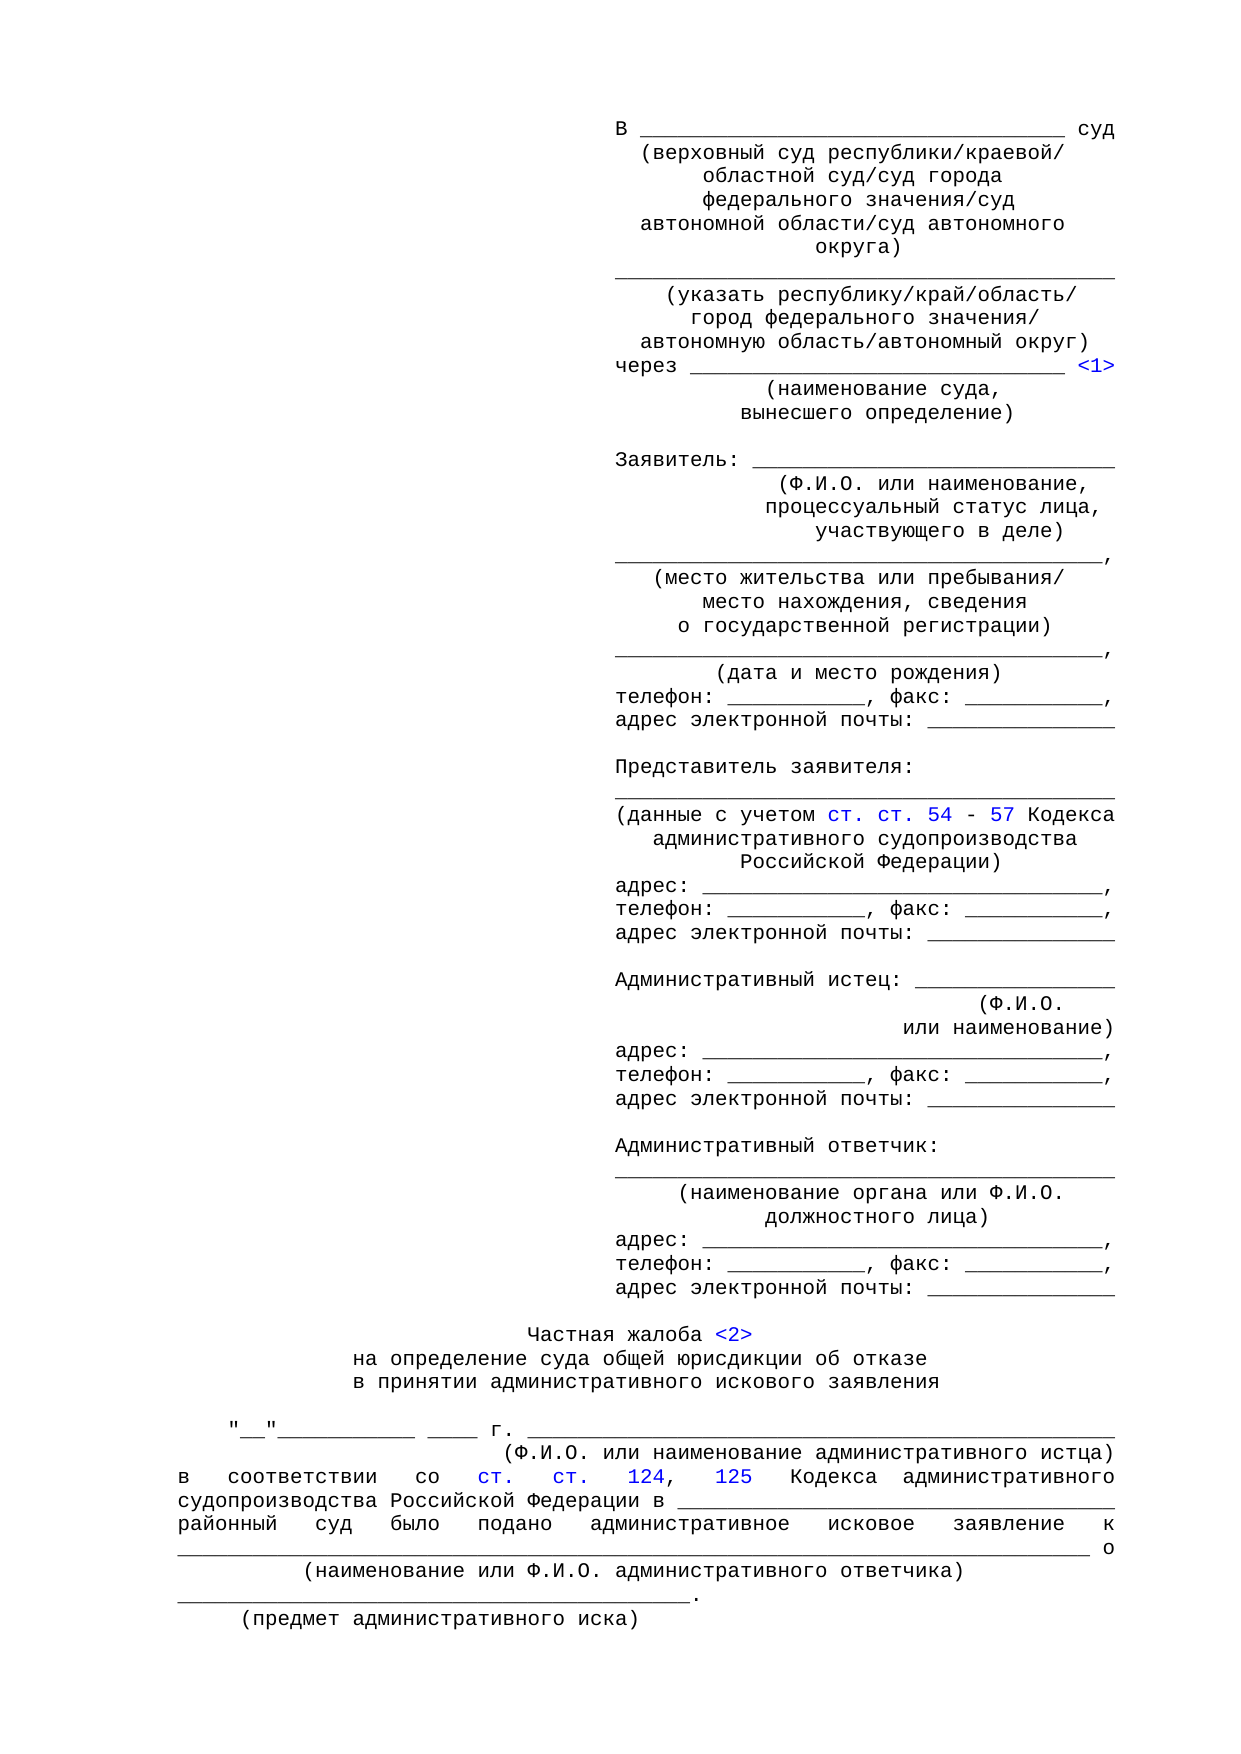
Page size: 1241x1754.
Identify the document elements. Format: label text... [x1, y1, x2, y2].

text процессуальный статус лица, [177, 496, 1152, 520]
text телефон: ___________, факс: ___________, [177, 1064, 1152, 1088]
text _________________________________________. [177, 1584, 1152, 1608]
text телефон: ___________, факс: ___________, [177, 898, 1152, 922]
text адрес: ________________________________, [177, 875, 1152, 898]
text _______________________________________, [177, 544, 1152, 567]
text через ______________________________ <1> [177, 354, 1152, 378]
text областной суд/суд города [177, 165, 1152, 189]
text автономную область/автономный округ) [177, 331, 1152, 354]
text Заявитель: _____________________________ [177, 449, 1152, 473]
text адрес электронной почты: _______________ [177, 922, 1152, 946]
text адрес: ________________________________, [177, 1040, 1152, 1064]
text адрес электронной почты: _______________ [177, 1277, 1152, 1300]
text В __________________________________ суд [177, 118, 1152, 142]
text административного судопроизводства [177, 827, 1152, 851]
text адрес: ________________________________, [177, 1229, 1152, 1253]
text районный суд было подано административное исковое заявление к [177, 1513, 1152, 1537]
text ________________________________________ [177, 260, 1152, 284]
text или наименование) [177, 1017, 1152, 1040]
text Частная жалоба <2> [177, 1324, 1152, 1348]
text адрес электронной почты: _______________ [177, 709, 1152, 733]
text округа) [177, 236, 1152, 260]
text (наименование или Ф.И.О. административного ответчика) [177, 1561, 1152, 1584]
text вынесшего определение) [177, 402, 1152, 426]
text в соответствии со ст. ст. 124, 125 Кодекса административного [177, 1466, 1152, 1489]
text "__"___________ ____ г. _______________________________________________ [177, 1419, 1152, 1442]
text (наименование суда, [177, 378, 1152, 402]
text судопроизводства Российской Федерации в ___________________________________ [177, 1489, 1152, 1513]
text (место жительства или пребывания/ [177, 567, 1152, 591]
text федерального значения/суд [177, 189, 1152, 213]
text Российской Федерации) [177, 851, 1152, 875]
text (предмет административного иска) [177, 1608, 1152, 1631]
text о государственной регистрации) [177, 615, 1152, 638]
text Представитель заявителя: [177, 757, 1152, 780]
text (дата и место рождения) [177, 662, 1152, 686]
text город федерального значения/ [177, 307, 1152, 331]
text телефон: ___________, факс: ___________, [177, 1253, 1152, 1277]
text (Ф.И.О. [177, 993, 1152, 1017]
text Административный истец: ________________ [177, 969, 1152, 993]
text в принятии административного искового заявления [177, 1371, 1152, 1395]
text автономной области/суд автономного [177, 213, 1152, 236]
text место нахождения, сведения [177, 591, 1152, 615]
text (верховный суд республики/краевой/ [177, 142, 1152, 165]
text ________________________________________ [177, 780, 1152, 804]
text телефон: ___________, факс: ___________, [177, 686, 1152, 709]
text адрес электронной почты: _______________ [177, 1088, 1152, 1111]
text участвующего в деле) [177, 520, 1152, 544]
text (наименование органа или Ф.И.О. [177, 1182, 1152, 1206]
text (Ф.И.О. или наименование административного истца) [177, 1442, 1152, 1466]
text ________________________________________ [177, 1158, 1152, 1182]
text _________________________________________________________________________ о [177, 1537, 1152, 1561]
text на определение суда общей юрисдикции об отказе [177, 1348, 1152, 1371]
text (Ф.И.О. или наименование, [177, 473, 1152, 496]
text Административный ответчик: [177, 1135, 1152, 1158]
text _______________________________________, [177, 638, 1152, 662]
text должностного лица) [177, 1206, 1152, 1229]
text (указать республику/край/область/ [177, 284, 1152, 307]
text (данные с учетом ст. ст. 54 - 57 Кодекса [177, 804, 1152, 827]
